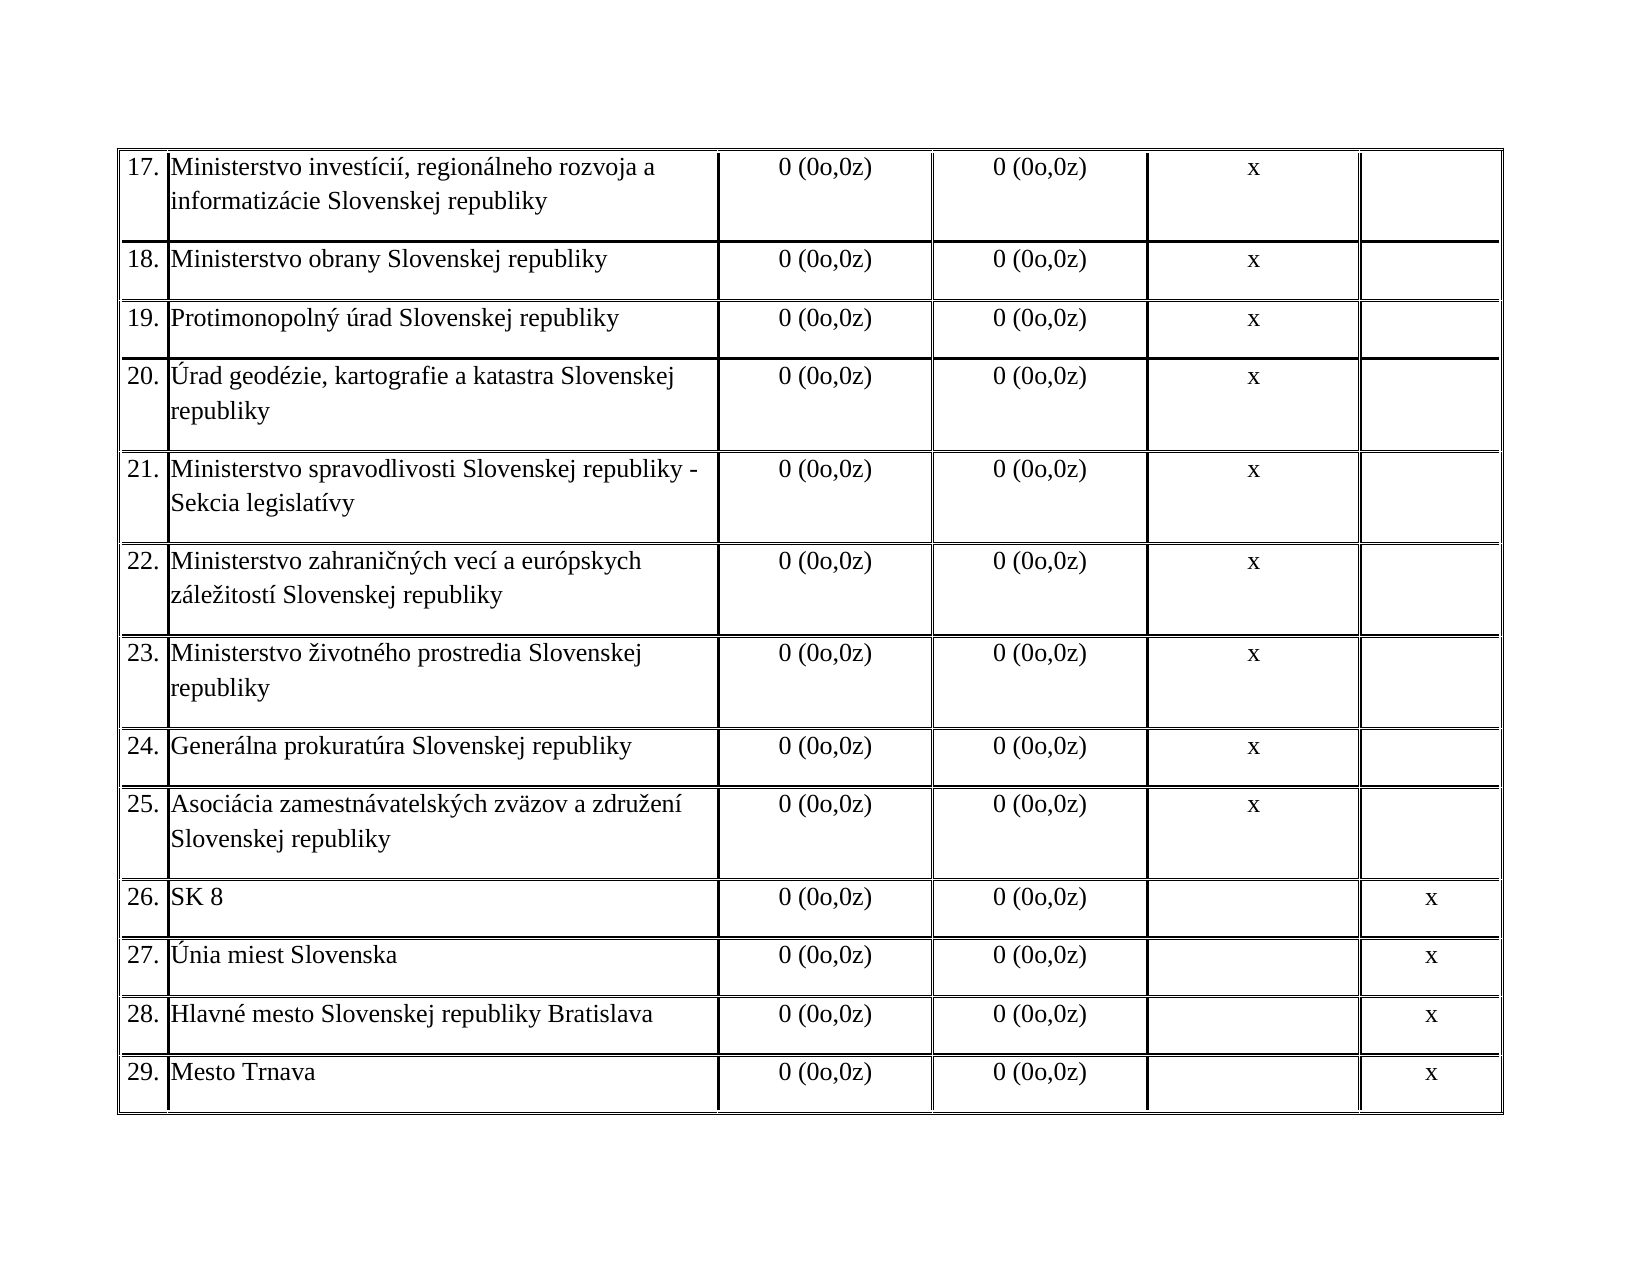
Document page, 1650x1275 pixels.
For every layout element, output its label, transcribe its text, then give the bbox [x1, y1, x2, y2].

table_cell [1362, 785, 1501, 878]
table_cell [1360, 542, 1502, 634]
table_cell 0 (0o,0z) [720, 302, 931, 357]
table_cell 0 (0o,0z) [934, 302, 1146, 357]
table_cell 18. [120, 240, 167, 298]
table_cell 0 (0o,0z) [934, 243, 1146, 298]
table_cell Hlavné mesto Slovenskej republiky Bratislava [170, 998, 717, 1053]
table_cell 26. [118, 878, 168, 936]
table_cell 0 (0o,0z) [720, 730, 931, 785]
table_cell 0 (0o,0z) [718, 1057, 933, 1112]
table_cell x [1360, 878, 1502, 936]
table_cell Generálna prokuratúra Slovenskej republiky [170, 730, 717, 785]
table_cell Mesto Trnava [168, 1057, 718, 1112]
table_cell [1149, 940, 1358, 995]
table_cell 0 (0o,0z) [933, 151, 1147, 240]
table_cell x [1149, 243, 1358, 298]
table_cell 17. [118, 149, 168, 240]
table_cell Ministerstvo spravodlivosti Slovenskej republiky - Sekcia legislatívy [170, 453, 717, 542]
table_cell Protimonopolný úrad Slovenskej republiky [170, 302, 717, 357]
table_cell 0 (0o,0z) [720, 360, 931, 449]
table_cell 24. [118, 727, 168, 785]
table_cell 29. [120, 1053, 168, 1112]
table_cell 0 (0o,0z) [934, 940, 1146, 995]
table_cell [1362, 450, 1501, 542]
table_cell 28. [118, 995, 168, 1053]
table_cell 0 (0o,0z) [934, 789, 1146, 878]
table_cell 21. [120, 450, 167, 542]
table_cell 0 (0o,0z) [720, 453, 931, 542]
table_cell x [1149, 302, 1358, 357]
table_cell Ministerstvo obrany Slovenskej republiky [170, 243, 717, 298]
table_cell [1362, 240, 1501, 298]
table_cell 0 (0o,0z) [934, 545, 1146, 634]
table_cell 0 (0o,0z) [934, 638, 1146, 727]
table_cell Únia miest Slovenska [170, 940, 717, 995]
table_cell 0 (0o,0z) [720, 243, 931, 298]
table_cell [1360, 727, 1502, 785]
table_cell x [1360, 1053, 1501, 1112]
table_cell 0 (0o,0z) [934, 360, 1146, 449]
table_cell 0 (0o,0z) [934, 730, 1146, 785]
table_cell x [1149, 789, 1358, 878]
table_cell 22. [118, 542, 168, 634]
table_cell [1362, 634, 1501, 727]
table_cell 0 (0o,0z) [934, 998, 1146, 1053]
table_cell 0 (0o,0z) [933, 1057, 1147, 1112]
table_cell 0 (0o,0z) [934, 453, 1146, 542]
table_cell [1147, 1053, 1360, 1112]
table_cell x [1149, 730, 1358, 785]
table_cell 25. [120, 785, 167, 878]
table_cell [1362, 357, 1501, 449]
table_cell Ministerstvo zahraničných vecí a európskych záležitostí Slovenskej republiky [170, 545, 717, 634]
table_cell x [1147, 149, 1360, 240]
table_cell x [1362, 936, 1501, 995]
table_cell SK 8 [170, 881, 717, 936]
table_cell 23. [120, 634, 167, 727]
table_cell x [1360, 995, 1502, 1053]
table_cell x [1149, 638, 1358, 727]
table_cell Asociácia zamestnávatelských zväzov a združení Slovenskej republiky [170, 789, 717, 878]
table_cell x [1149, 360, 1358, 449]
table_cell [1149, 881, 1358, 936]
table_cell 0 (0o,0z) [720, 789, 931, 878]
table_cell 0 (0o,0z) [720, 638, 931, 727]
table_cell x [1149, 545, 1358, 634]
table_cell [1360, 151, 1501, 240]
table_cell 0 (0o,0z) [934, 881, 1146, 936]
table_cell 0 (0o,0z) [720, 881, 931, 936]
table_cell 20. [120, 357, 167, 449]
table_cell 19. [120, 299, 167, 357]
table_cell x [1149, 453, 1358, 542]
table_cell [1362, 299, 1501, 357]
table_cell 0 (0o,0z) [720, 545, 931, 634]
table_cell 0 (0o,0z) [718, 151, 933, 240]
table_cell Ministerstvo investícií, regionálneho rozvoja a informatizácie Slovenskej republiky [168, 149, 718, 240]
table_cell 0 (0o,0z) [720, 998, 931, 1053]
table_cell Ministerstvo životného prostredia Slovenskej republiky [170, 638, 717, 727]
table_cell [1149, 998, 1358, 1053]
table_cell 0 (0o,0z) [720, 940, 931, 995]
table_cell 27. [120, 936, 167, 995]
table_cell Úrad geodézie, kartografie a katastra Slovenskej republiky [170, 360, 717, 449]
